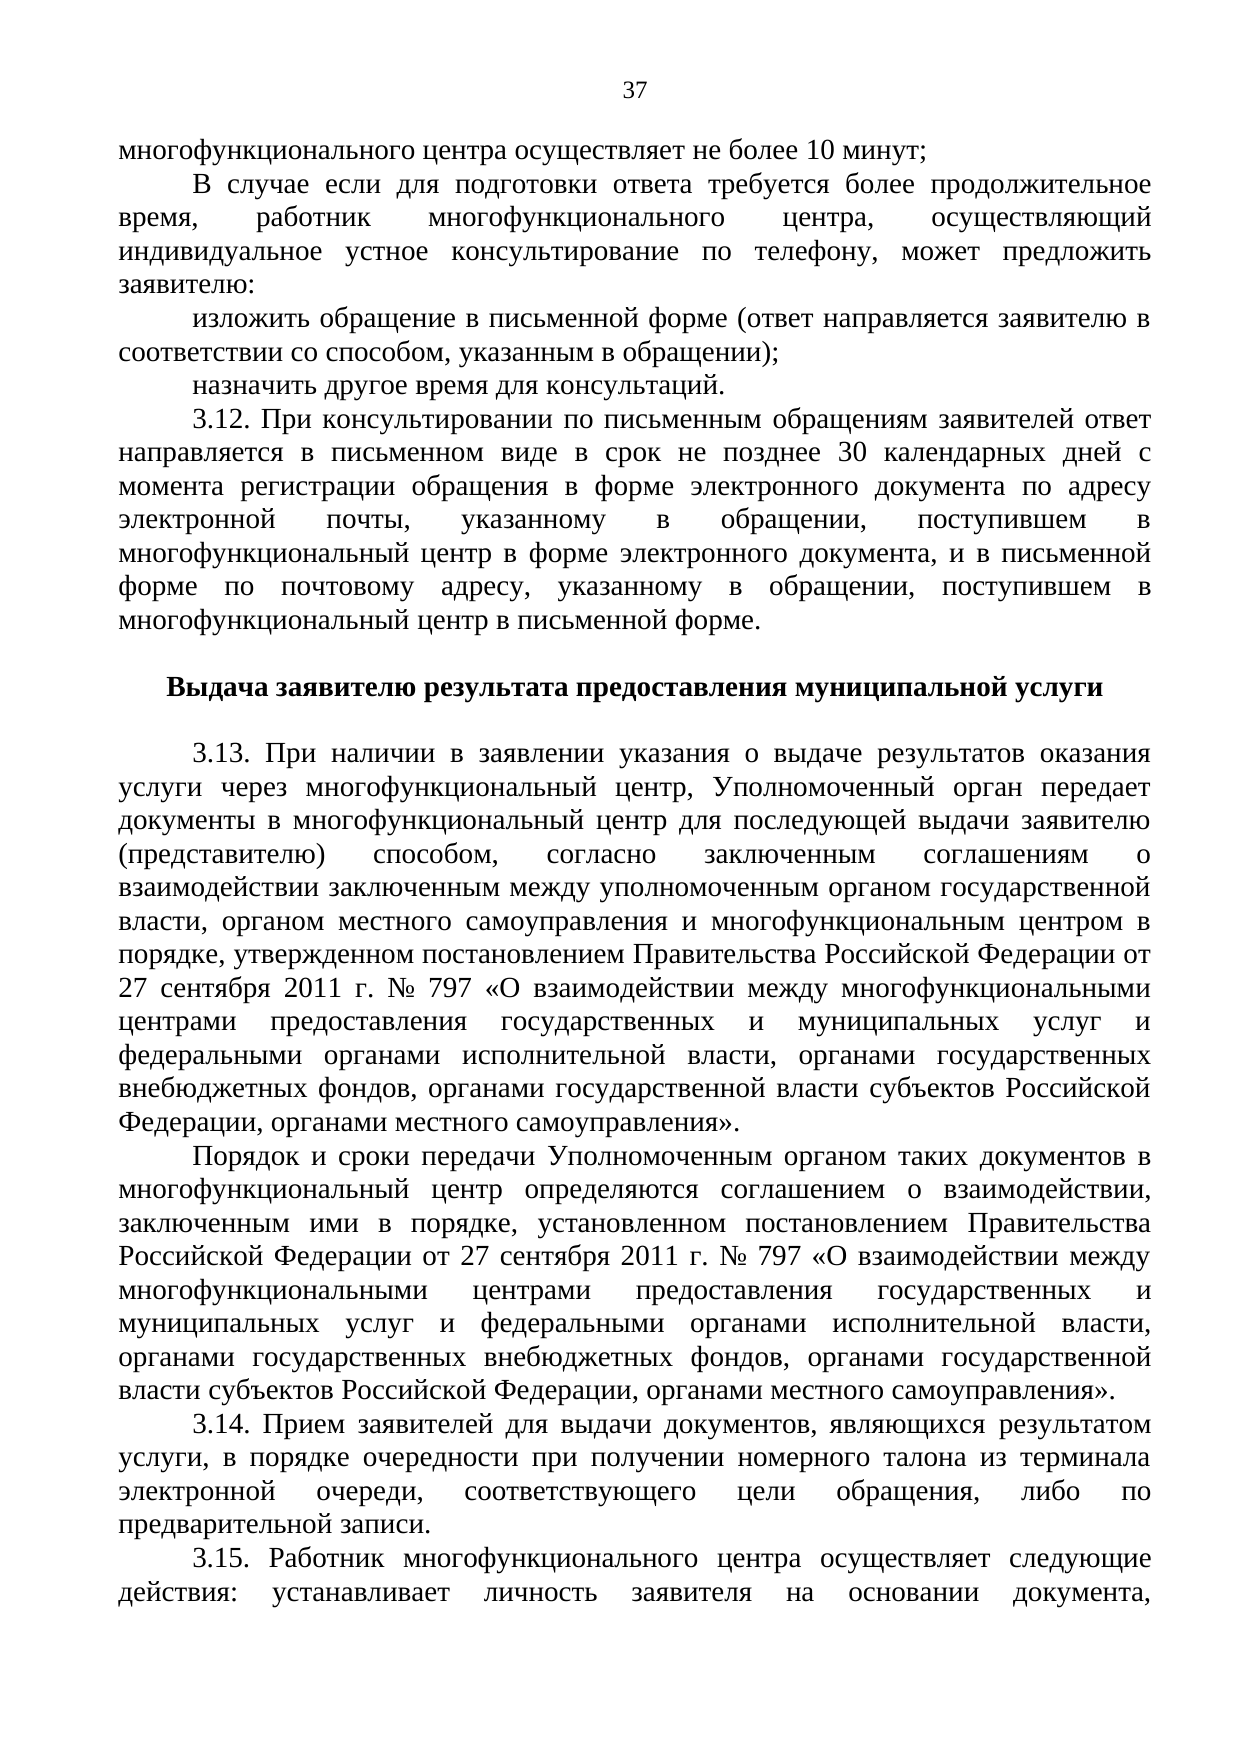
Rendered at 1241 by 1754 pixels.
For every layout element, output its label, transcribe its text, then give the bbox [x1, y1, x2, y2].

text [118, 1540, 1152, 1607]
text 3.14. Прием заявителей для выдачи документов, являющихся результатом услуги, в порядке очередности при получении номерного талона из терминала электронной очереди, соответствующего цели обращения, либо по предварительной записи. [118, 1406, 1152, 1540]
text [118, 132, 1152, 166]
text В случае если для подготовки ответа требуется более продолжительное время, работник многофункционального центра, осуществляющий индивидуальное устное консультирование по телефону, может предложить заявителю: [118, 166, 1152, 300]
text назначить другое время для консультаций. [118, 367, 1152, 401]
text 3.13. При наличии в заявлении указания о выдаче результатов оказания услуги через многофункциональный центр, Уполномоченный орган передает документы в многофункциональный центр для последующей выдачи заявителю (представителю) способом, согласно заключенным соглашениям о взаимодействии заключенным между уполномоченным органом государственной власти, органом местного самоуправления и многофункциональным центром в порядке, утвержденном постановлением Правительства Российской Федерации от 27 сентября 2011 г. № 797 «О взаимодействии между многофункциональными центрами предоставления государственных и муниципальных услуг и федеральными органами исполнительной власти, органами государственных внебюджетных фондов, органами государственной власти субъектов Российской Федерации, органами местного самоуправления». [118, 735, 1152, 1138]
text Порядок и сроки передачи Уполномоченным органом таких документов в многофункциональный центр определяются соглашением о взаимодействии, заключенным ими в порядке, установленном постановлением Правительства Российской Федерации от 27 сентября 2011 г. № 797 «О взаимодействии между многофункциональными центрами предоставления государственных и муниципальных услуг и федеральными органами исполнительной власти, органами государственных внебюджетных фондов, органами государственной власти субъектов Российской Федерации, органами местного самоуправления». [118, 1138, 1152, 1406]
text 3.12. При консультировании по письменным обращениям заявителей ответ направляется в письменном виде в срок не позднее 30 календарных дней с момента регистрации обращения в форме электронного документа по адресу электронной почты, указанному в обращении, поступившем в многофункциональный центр в форме электронного документа, и в письменной форме по почтовому адресу, указанному в обращении, поступившем в многофункциональный центр в письменной форме. [118, 401, 1152, 636]
text Выдача заявителю результата предоставления муниципальной услуги [118, 669, 1152, 703]
text изложить обращение в письменной форме (ответ направляется заявителю в соответствии со способом, указанным в обращении); [118, 300, 1152, 367]
